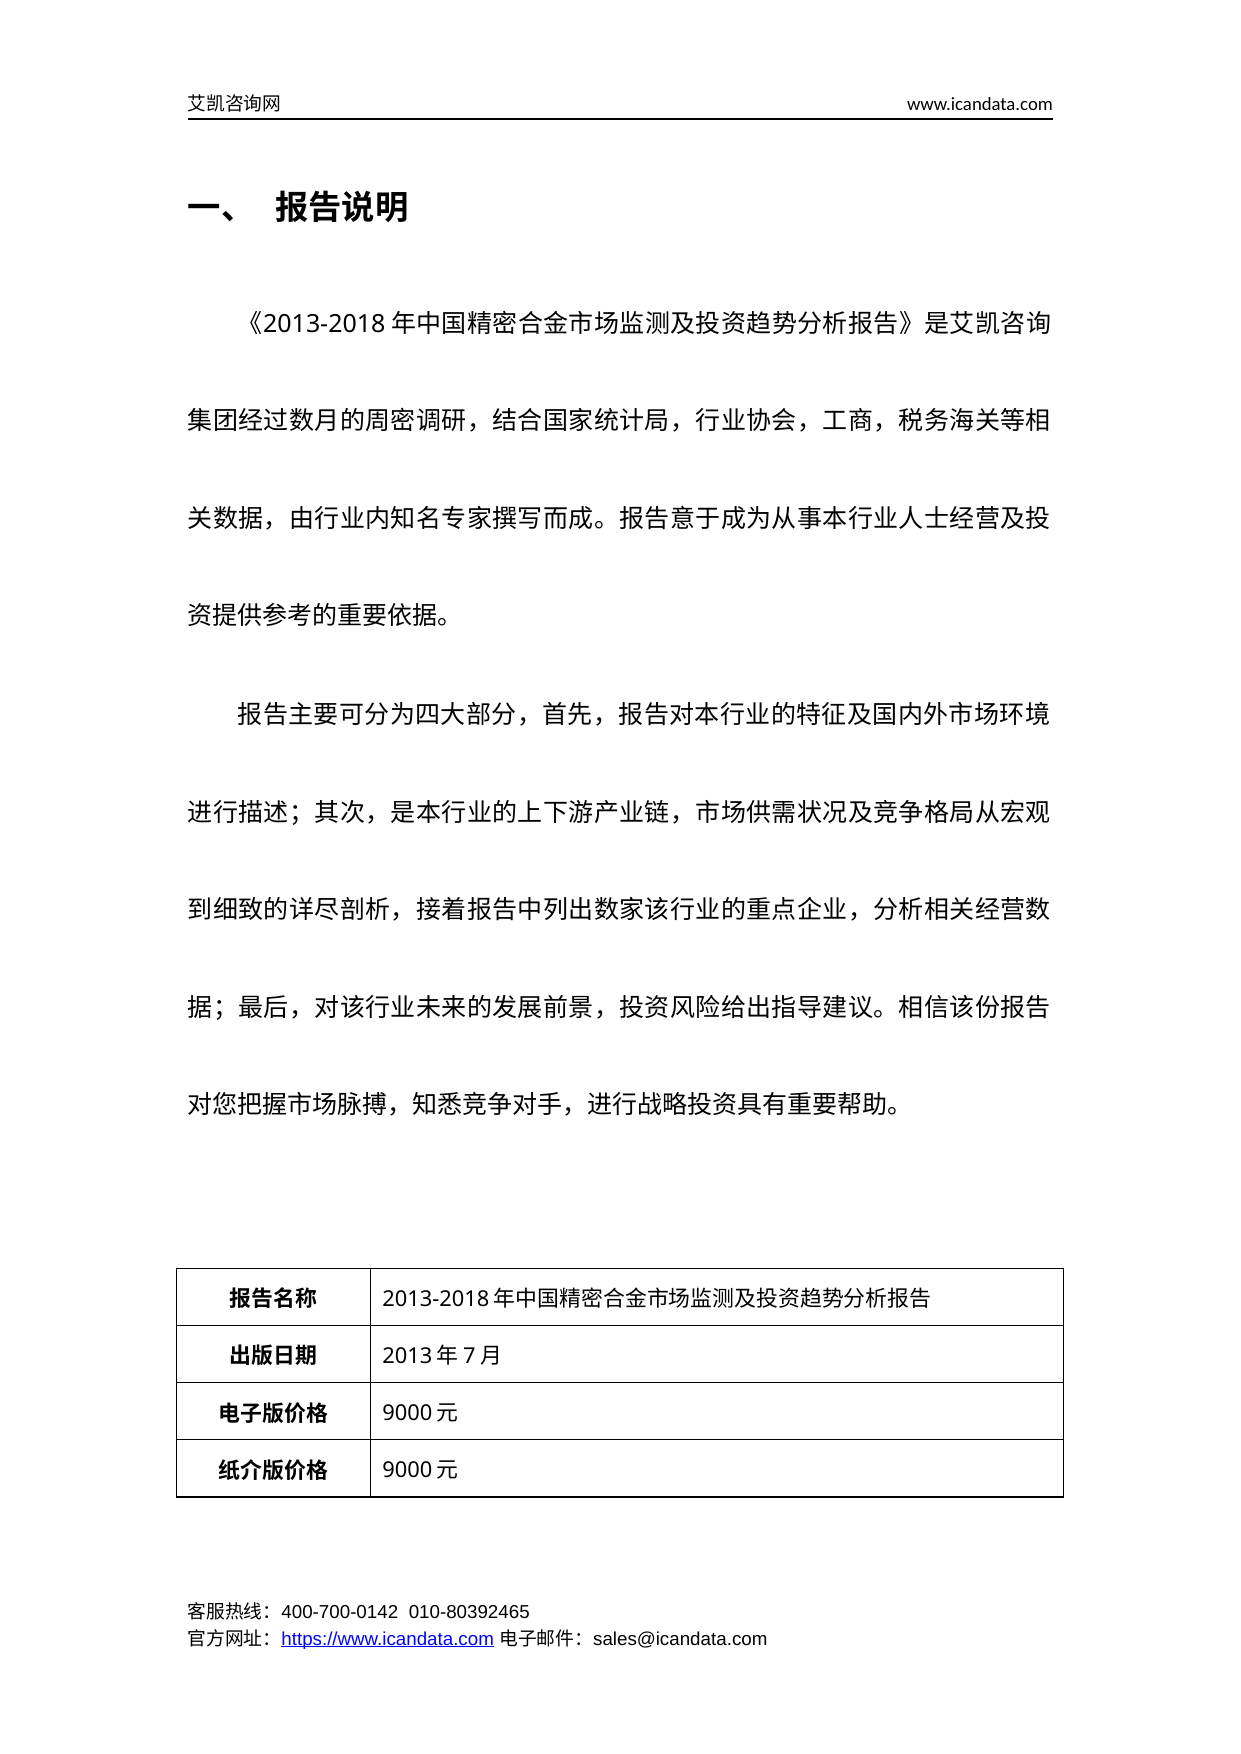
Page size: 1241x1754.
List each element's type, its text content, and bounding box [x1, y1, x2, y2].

table_cell 2013年7月 [371, 1326, 1063, 1382]
table_cell 电子版价格 [177, 1383, 370, 1439]
text 报告主要可分为四大部分，首先，报告对本行业的特征及国内外市场环境进行描述；其次，是本行业的上下游产业链，市场供需状况及竞争格局从宏观到细致的详尽剖析，接着报告中列出数家该行业的重点企业，分析相关经营数据；最后，对该行业未来的发展前景，投资风险给出指导建议。相信该份报告对您把握市场脉搏，知悉竞争对手，进行战略投资具有重要帮助。 [187, 681, 1053, 1136]
table_header 报告名称 [177, 1269, 370, 1325]
table_cell 9000元 [371, 1440, 1063, 1496]
subtitle 报告说明 [187, 172, 1053, 237]
table_cell 9000元 [371, 1383, 1063, 1439]
table_header 2013-2018年中国精密合金市场监测及投资趋势分析报告 [371, 1269, 1063, 1325]
table_cell 纸介版价格 [177, 1440, 370, 1496]
table_cell 出版日期 [177, 1326, 370, 1382]
text 《2013-2018年中国精密合金市场监测及投资趋势分析报告》是艾凯咨询集团经过数月的周密调研，结合国家统计局，行业协会，工商，税务海关等相关数据，由行业内知名专家撰写而成。报告意于成为从事本行业人士经营及投资提供参考的重要依据。 [187, 289, 1053, 646]
